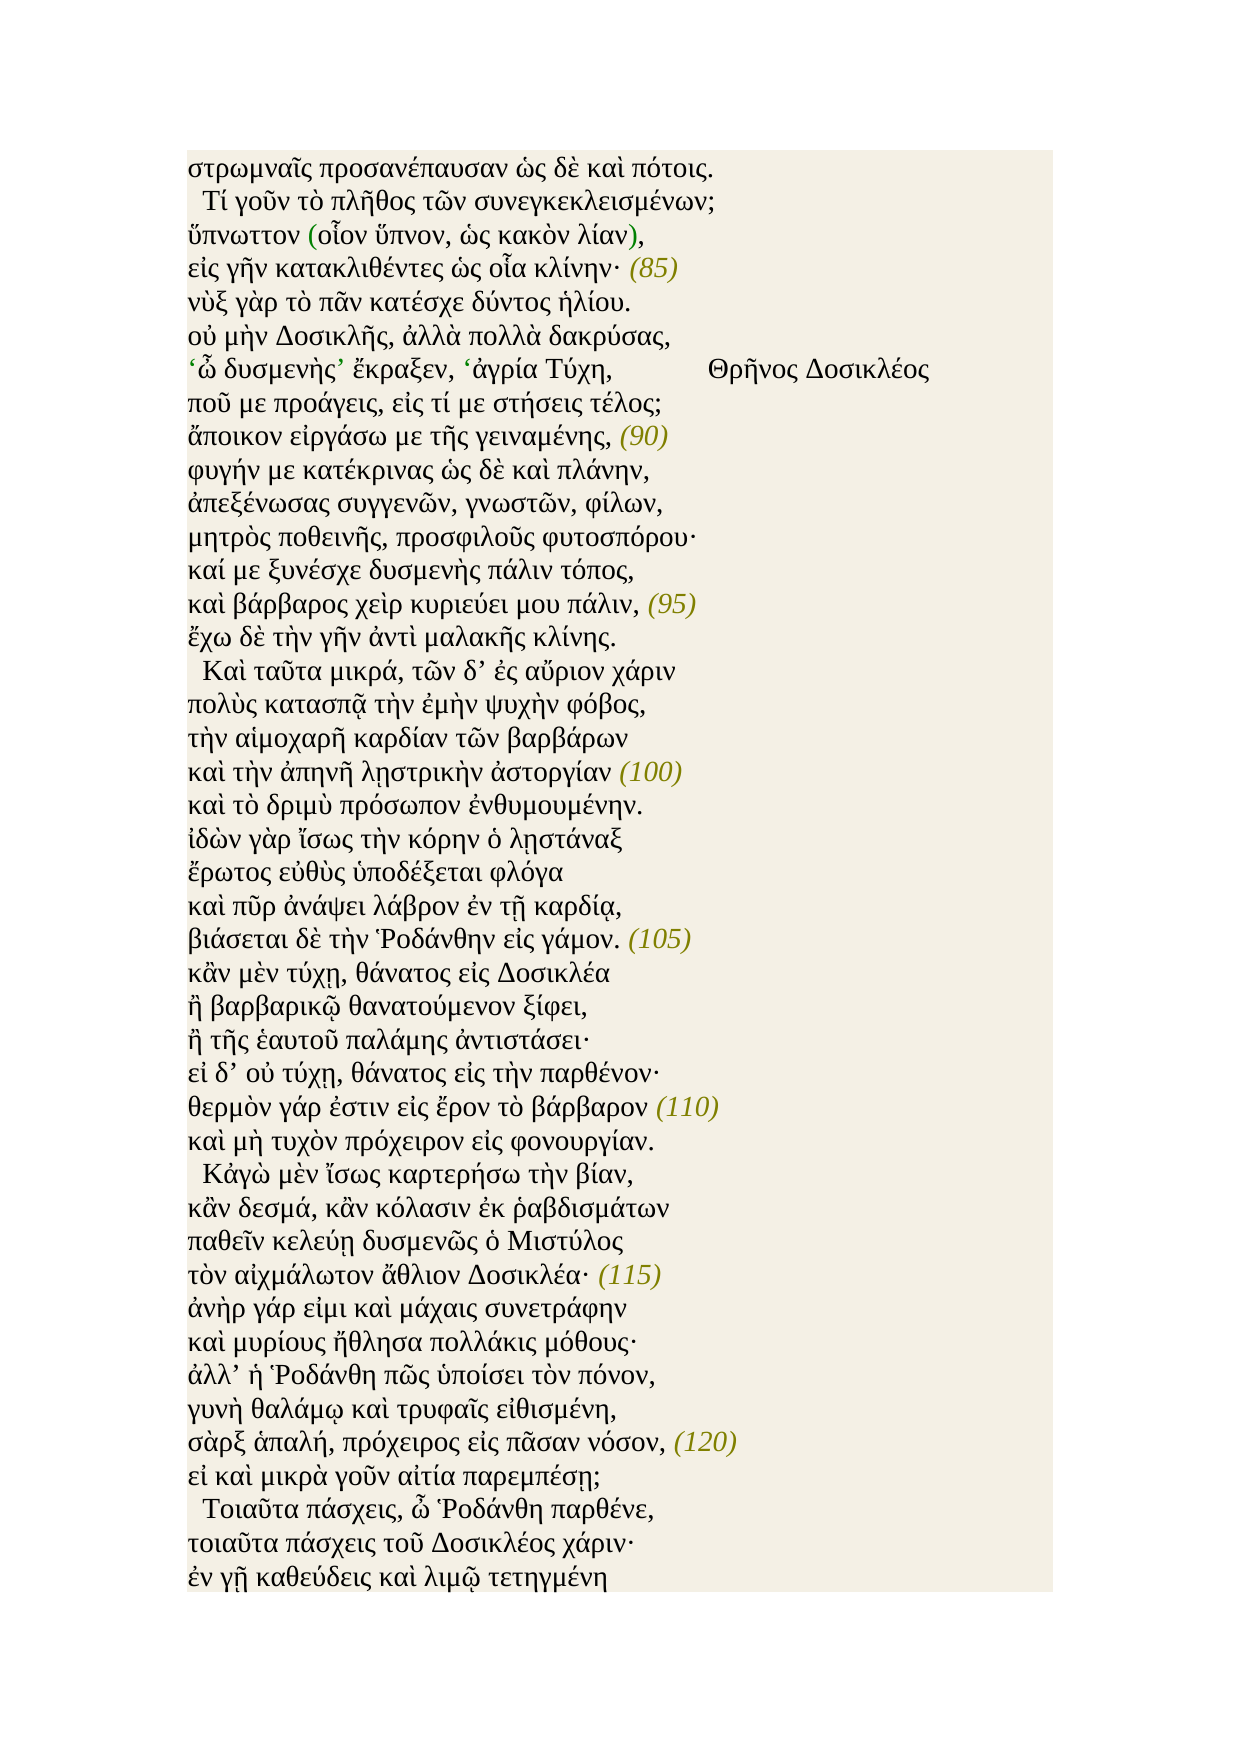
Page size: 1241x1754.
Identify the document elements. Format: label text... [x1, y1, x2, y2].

text ὕπνωττον (οἷον ὕπνον, ὡς κακὸν λίαν), [187, 217, 1053, 251]
text εἰ δ’ οὐ τύχῃ, θάνατος εἰς τὴν παρθένον· [187, 1056, 1053, 1089]
text τὸν αἰχμάλωτον ἄθλιον Δοσικλέα· (115) [187, 1257, 1053, 1290]
text ἔχω δὲ τὴν γῆν ἀντὶ μαλακῆς κλίνης. [187, 619, 1053, 653]
text καὶ τὸ δριμὺ πρόσωπον ἐνθυμουμένην. [187, 787, 1053, 821]
text καὶ πῦρ ἀνάψει λάβρον ἐν τῇ καρδίᾳ, [187, 888, 1053, 921]
text γυνὴ θαλάμῳ καὶ τρυφαῖς εἰθισμένη, [187, 1391, 1053, 1424]
text ἀλλ’ ἡ Ῥοδάνθη πῶς ὑποίσει τὸν πόνον, [187, 1357, 1053, 1391]
text ἐν γῇ καθεύδεις καὶ λιμῷ τετηγμένη [187, 1559, 1053, 1592]
text πολὺς κατασπᾷ τὴν ἐμὴν ψυχὴν φόβος, [187, 687, 1053, 720]
text καὶ βάρβαρος χεὶρ κυριεύει μου πάλιν, (95) [187, 586, 1053, 619]
text τὴν αἱμοχαρῆ καρδίαν τῶν βαρβάρων [187, 720, 1053, 754]
text τοιαῦτα πάσχεις τοῦ Δοσικλέος χάριν· [187, 1525, 1053, 1559]
text στρωμναῖς προσανέπαυσαν ὡς δὲ καὶ πότοις. [187, 150, 1053, 183]
text μητρὸς ποθεινῆς, προσφιλοῦς φυτοσπόρου· [187, 519, 1053, 552]
text εἰ καὶ μικρὰ γοῦν αἰτία παρεμπέσῃ; [187, 1458, 1053, 1492]
text Κἀγὼ μὲν ἴσως καρτερήσω τὴν βίαν, [187, 1156, 1053, 1190]
text καὶ μὴ τυχὸν πρόχειρον εἰς φονουργίαν. [187, 1123, 1053, 1156]
text σὰρξ ἁπαλή, πρόχειρος εἰς πᾶσαν νόσον, (120) [187, 1424, 1053, 1458]
text παθεῖν κελεύῃ δυσμενῶς ὁ Μιστύλος [187, 1223, 1053, 1257]
text καί με ξυνέσχε δυσμενὴς πάλιν τόπος, [187, 552, 1053, 586]
text βιάσεται δὲ τὴν Ῥοδάνθην εἰς γάμον. (105) [187, 921, 1053, 955]
text θερμὸν γάρ ἐστιν εἰς ἔρον τὸ βάρβαρον (110) [187, 1089, 1053, 1123]
text ἢ τῆς ἑαυτοῦ παλάμης ἀντιστάσει· [187, 1022, 1053, 1056]
text ποῦ με προάγεις, εἰς τί με στήσεις τέλος; [187, 385, 1053, 418]
text καὶ μυρίους ἤθλησα πολλάκις μόθους· [187, 1324, 1053, 1357]
text νὺξ γὰρ τὸ πᾶν κατέσχε δύντος ἡλίου. [187, 284, 1053, 318]
text ἰδὼν γὰρ ἴσως τὴν κόρην ὁ λῃστάναξ [187, 821, 1053, 854]
text κἂν δεσμά, κἂν κόλασιν ἐκ ῥαβδισμάτων [187, 1190, 1053, 1223]
text ‘ὦ δυσμενὴς’ ἔκραξεν, ‘ἀγρία Τύχη, Θρῆνος Δοσικλέος [187, 351, 1053, 385]
text Τοιαῦτα πάσχεις, ὦ Ῥοδάνθη παρθένε, [187, 1492, 1053, 1525]
text ἀπεξένωσας συγγενῶν, γνωστῶν, φίλων, [187, 485, 1053, 519]
text Καὶ ταῦτα μικρά, τῶν δ’ ἐς αὔριον χάριν [187, 653, 1053, 687]
text φυγήν με κατέκρινας ὡς δὲ καὶ πλάνην, [187, 452, 1053, 485]
text κἂν μὲν τύχῃ, θάνατος εἰς Δοσικλέα [187, 955, 1053, 988]
text καὶ τὴν ἀπηνῆ λῃστρικὴν ἀστοργίαν (100) [187, 754, 1053, 787]
text οὐ μὴν Δοσικλῆς, ἀλλὰ πολλὰ δακρύσας, [187, 318, 1053, 351]
text ἀνὴρ γάρ εἰμι καὶ μάχαις συνετράφην [187, 1290, 1053, 1324]
text Τί γοῦν τὸ πλῆθος τῶν συνεγκεκλεισμένων; [187, 183, 1053, 217]
text ἢ βαρβαρικῷ θανατούμενον ξίφει, [187, 988, 1053, 1022]
text εἰς γῆν κατακλιθέντες ὡς οἷα κλίνην· (85) [187, 251, 1053, 284]
text ἄποικον εἰργάσω με τῆς γειναμένης, (90) [187, 418, 1053, 452]
text ἔρωτος εὐθὺς ὑποδέξεται φλόγα [187, 854, 1053, 888]
